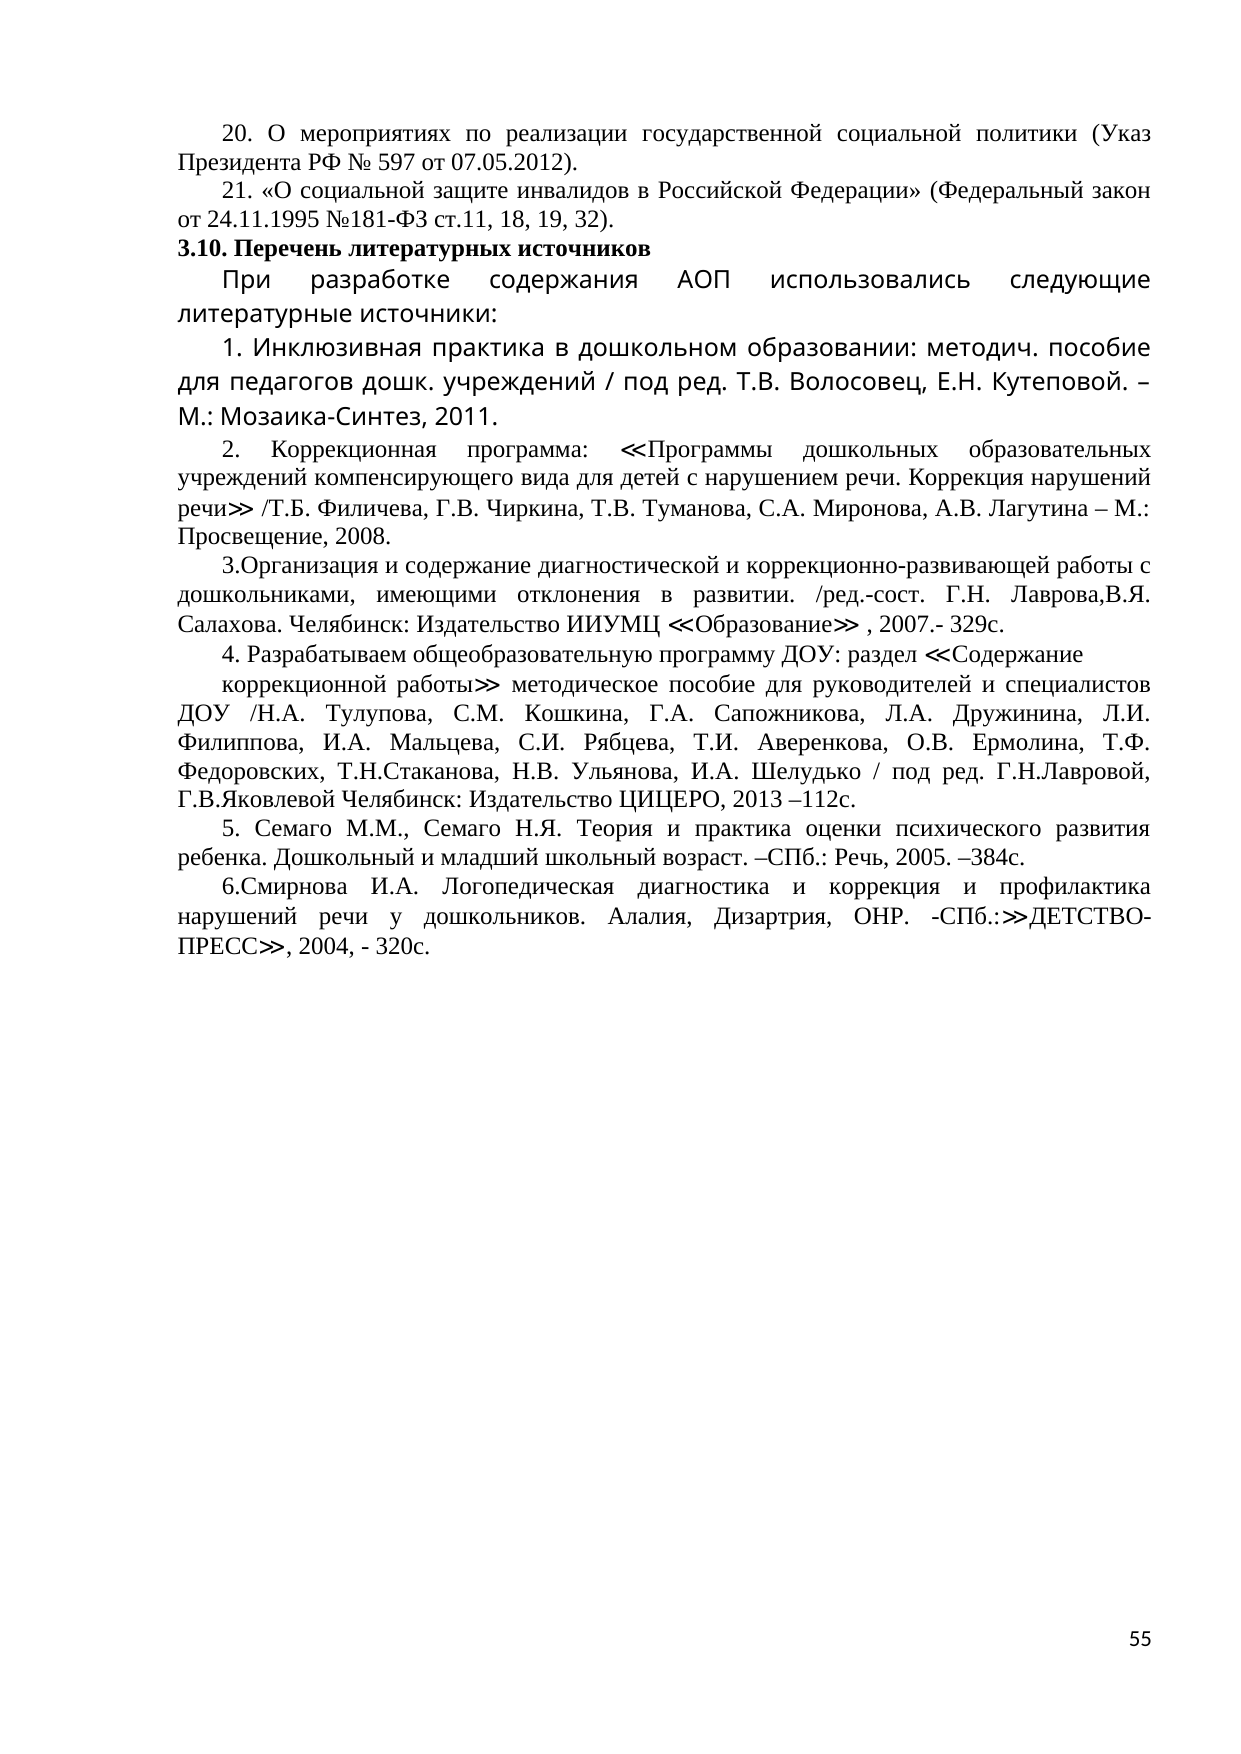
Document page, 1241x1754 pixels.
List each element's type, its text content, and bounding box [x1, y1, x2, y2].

text 3.Организация и содержание диагностической и коррекционно-развивающей работы с дошкольниками, имеющими отклонения в развитии. /ред.-сост. Г.Н. Лаврова,В.Я. Салахова. Челябинск: Издательство ИИУМЦ ≪Образование≫ , 2007.- 329с. [177, 550, 1152, 638]
text При разработке содержания АОП использовались следующие литературные источники: [177, 262, 1152, 330]
text 5. Семаго М.М., Семаго Н.Я. Теория и практика оценки психического развития ребенка. Дошкольный и младший школьный возраст. –СПб.: Речь, 2005. –384с. [177, 813, 1152, 871]
text 20. О мероприятиях по реализации государственной социальной политики (Указ Президента РФ № 597 от 07.05.2012). [177, 118, 1152, 176]
text 1. Инклюзивная практика в дошкольном образовании: методич. пособие для педагогов дошк. учреждений / под ред. Т.В. Волосовец, Е.Н. Кутеповой. – М.: Мозаика-Синтез, 2011. [177, 330, 1152, 432]
text 4. Разрабатываем общеобразовательную программу ДОУ: раздел ≪Содержание [177, 638, 1152, 668]
text 2. Коррекционная программа: ≪Программы дошкольных образовательных учреждений компенсирующего вида для детей с нарушением речи. Коррекция нарушений речи≫ /Т.Б. Филичева, Г.В. Чиркина, Т.В. Туманова, С.А. Миронова, А.В. Лагутина – М.: Просвещение, 2008. [177, 432, 1152, 550]
text 6.Смирнова И.А. Логопедическая диагностика и коррекция и профилактика нарушений речи у дошкольников. Алалия, Дизартрия, ОНР. -СПб.:≫ДЕТСТВО-ПРЕСС≫, 2004, - 320с. [177, 871, 1152, 960]
text коррекционной работы≫ методическое пособие для руководителей и специалистов ДОУ /Н.А. Тулупова, С.М. Кошкина, Г.А. Сапожникова, Л.А. Дружинина, Л.И. Филиппова, И.А. Мальцева, С.И. Рябцева, Т.И. Аверенкова, О.В. Ермолина, Т.Ф. Федоровских, Т.Н.Стаканова, Н.В. Ульянова, И.А. Шелудько / под ред. Г.Н.Лавровой, Г.В.Яковлевой Челябинск: Издательство ЦИЦЕРО, 2013 –112с. [177, 668, 1152, 813]
text 21. «О социальной защите инвалидов в Российской Федерации» (Федеральный закон от 24.11.1995 №181-ФЗ ст.11, 18, 19, 32). [177, 176, 1152, 233]
text 3.10. Перечень литературных источников [177, 233, 1152, 262]
